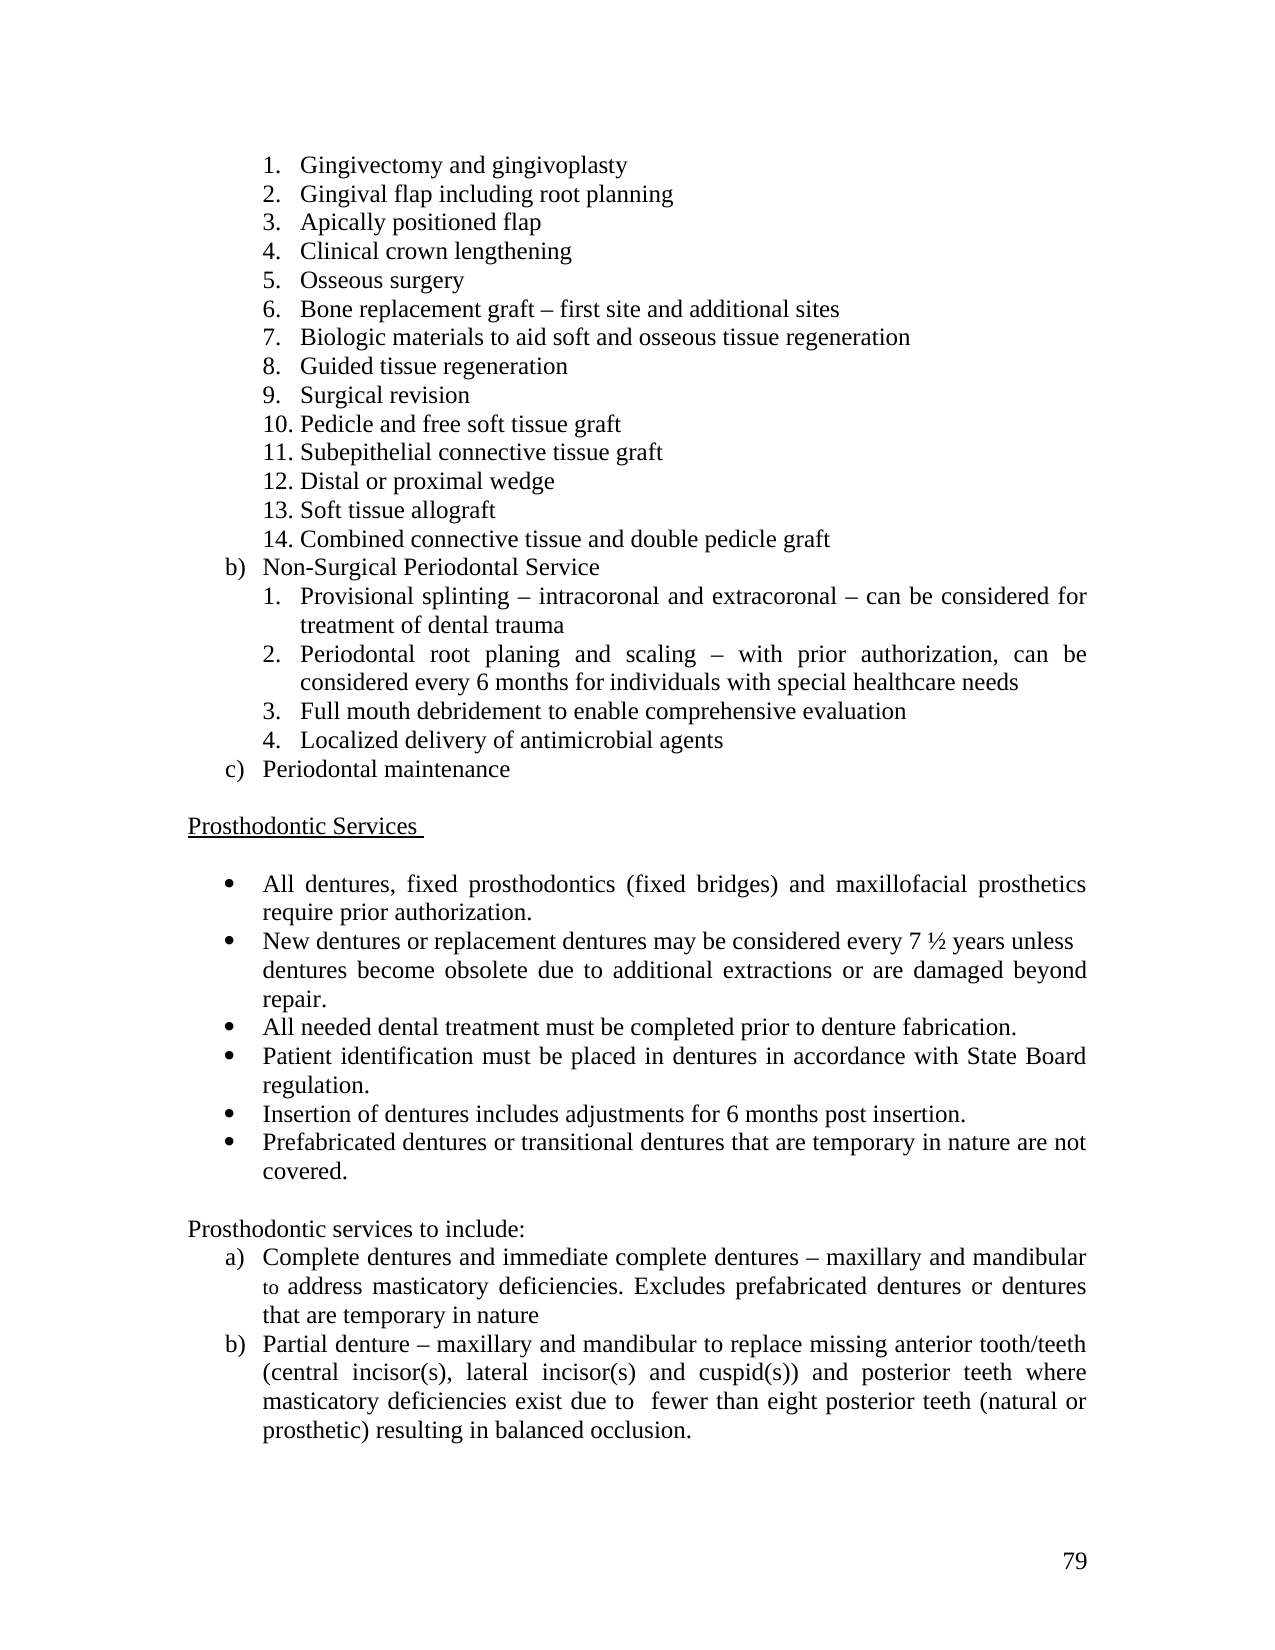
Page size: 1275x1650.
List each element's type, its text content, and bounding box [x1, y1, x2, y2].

list Full mouth debridement to enable comprehensive evaluation [262, 696, 1087, 725]
list Osseous surgery [262, 265, 1087, 294]
list Partial denture – maxillary and mandibular to replace missing anterior tooth/teeth (central incisor(s), lateral incisor(s) and cuspid(s)) and posterior teeth where masticatory deficiencies exist due to fewer than eight posterior teeth (natural or prosthetic) resulting in balanced occlusion. [225, 1329, 1087, 1444]
list New dentures or replacement dentures may be considered every 7 ½ years unless [225, 926, 1087, 955]
list Non-Surgical Periodontal Service [225, 552, 1087, 581]
list Gingival flap including root planning [262, 179, 1087, 207]
text Prosthodontic services to include: [187, 1214, 1087, 1242]
list Bone replacement graft – first site and additional sites [262, 294, 1087, 322]
list All needed dental treatment must be completed prior to denture fabrication. [225, 1012, 1087, 1041]
text Prosthodontic Services [187, 811, 1087, 840]
list Provisional splinting – intracoronal and extracoronal – can be considered for treatment of dental trauma [262, 581, 1087, 639]
list Insertion of dentures includes adjustments for 6 months post insertion. [225, 1099, 1087, 1127]
list Periodontal maintenance [225, 754, 1087, 782]
list Apically positioned flap [262, 207, 1087, 236]
list Prefabricated dentures or transitional dentures that are temporary in nature are not covered. [225, 1127, 1087, 1185]
list Guided tissue regeneration [262, 351, 1087, 380]
list Patient identification must be placed in dentures in accordance with State Board regulation. [225, 1041, 1087, 1099]
list Pedicle and free soft tissue graft [262, 409, 1087, 437]
list Complete dentures and immediate complete dentures – maxillary and mandibular to address masticatory deficiencies. Excludes prefabricated dentures or dentures that are temporary in nature [225, 1242, 1087, 1329]
list Localized delivery of antimicrobial agents [262, 725, 1087, 754]
list All dentures, fixed prosthodontics (fixed bridges) and maxillofacial prosthetics require prior authorization. [225, 869, 1087, 926]
list Soft tissue allograft [262, 495, 1087, 524]
list Surgical revision [262, 380, 1087, 409]
list Periodontal root planing and scaling – with prior authorization, can be considered every 6 months for individuals with special healthcare needs [262, 639, 1087, 696]
list Clinical crown lengthening [262, 236, 1087, 265]
list Distal or proximal wedge [262, 466, 1087, 495]
text dentures become obsolete due to additional extractions or are damaged beyond repair. [262, 955, 1087, 1012]
list Gingivectomy and gingivoplasty [262, 150, 1087, 179]
list Biologic materials to aid soft and osseous tissue regeneration [262, 322, 1087, 351]
list Subepithelial connective tissue graft [262, 437, 1087, 466]
list Combined connective tissue and double pedicle graft [262, 524, 1087, 552]
